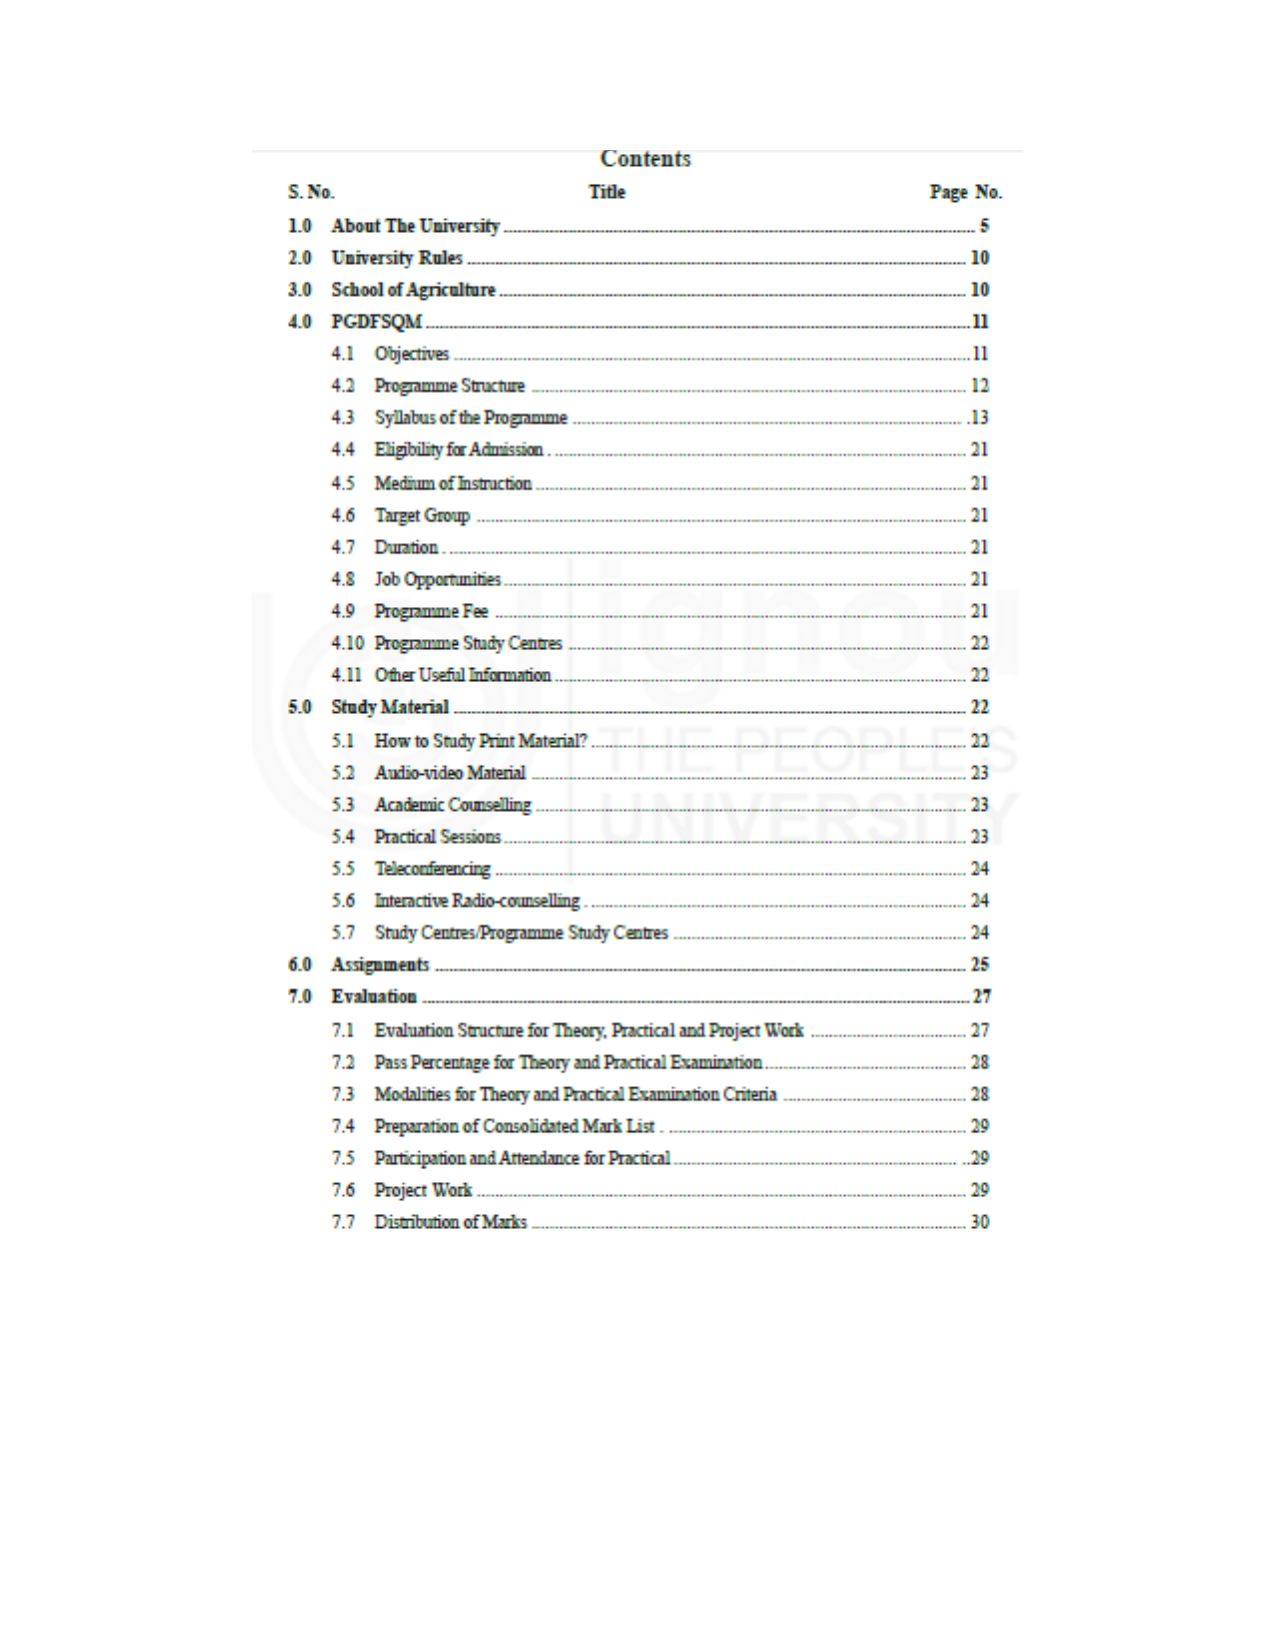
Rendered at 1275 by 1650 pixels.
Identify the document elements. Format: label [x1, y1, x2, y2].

picture [251, 150, 1024, 1239]
